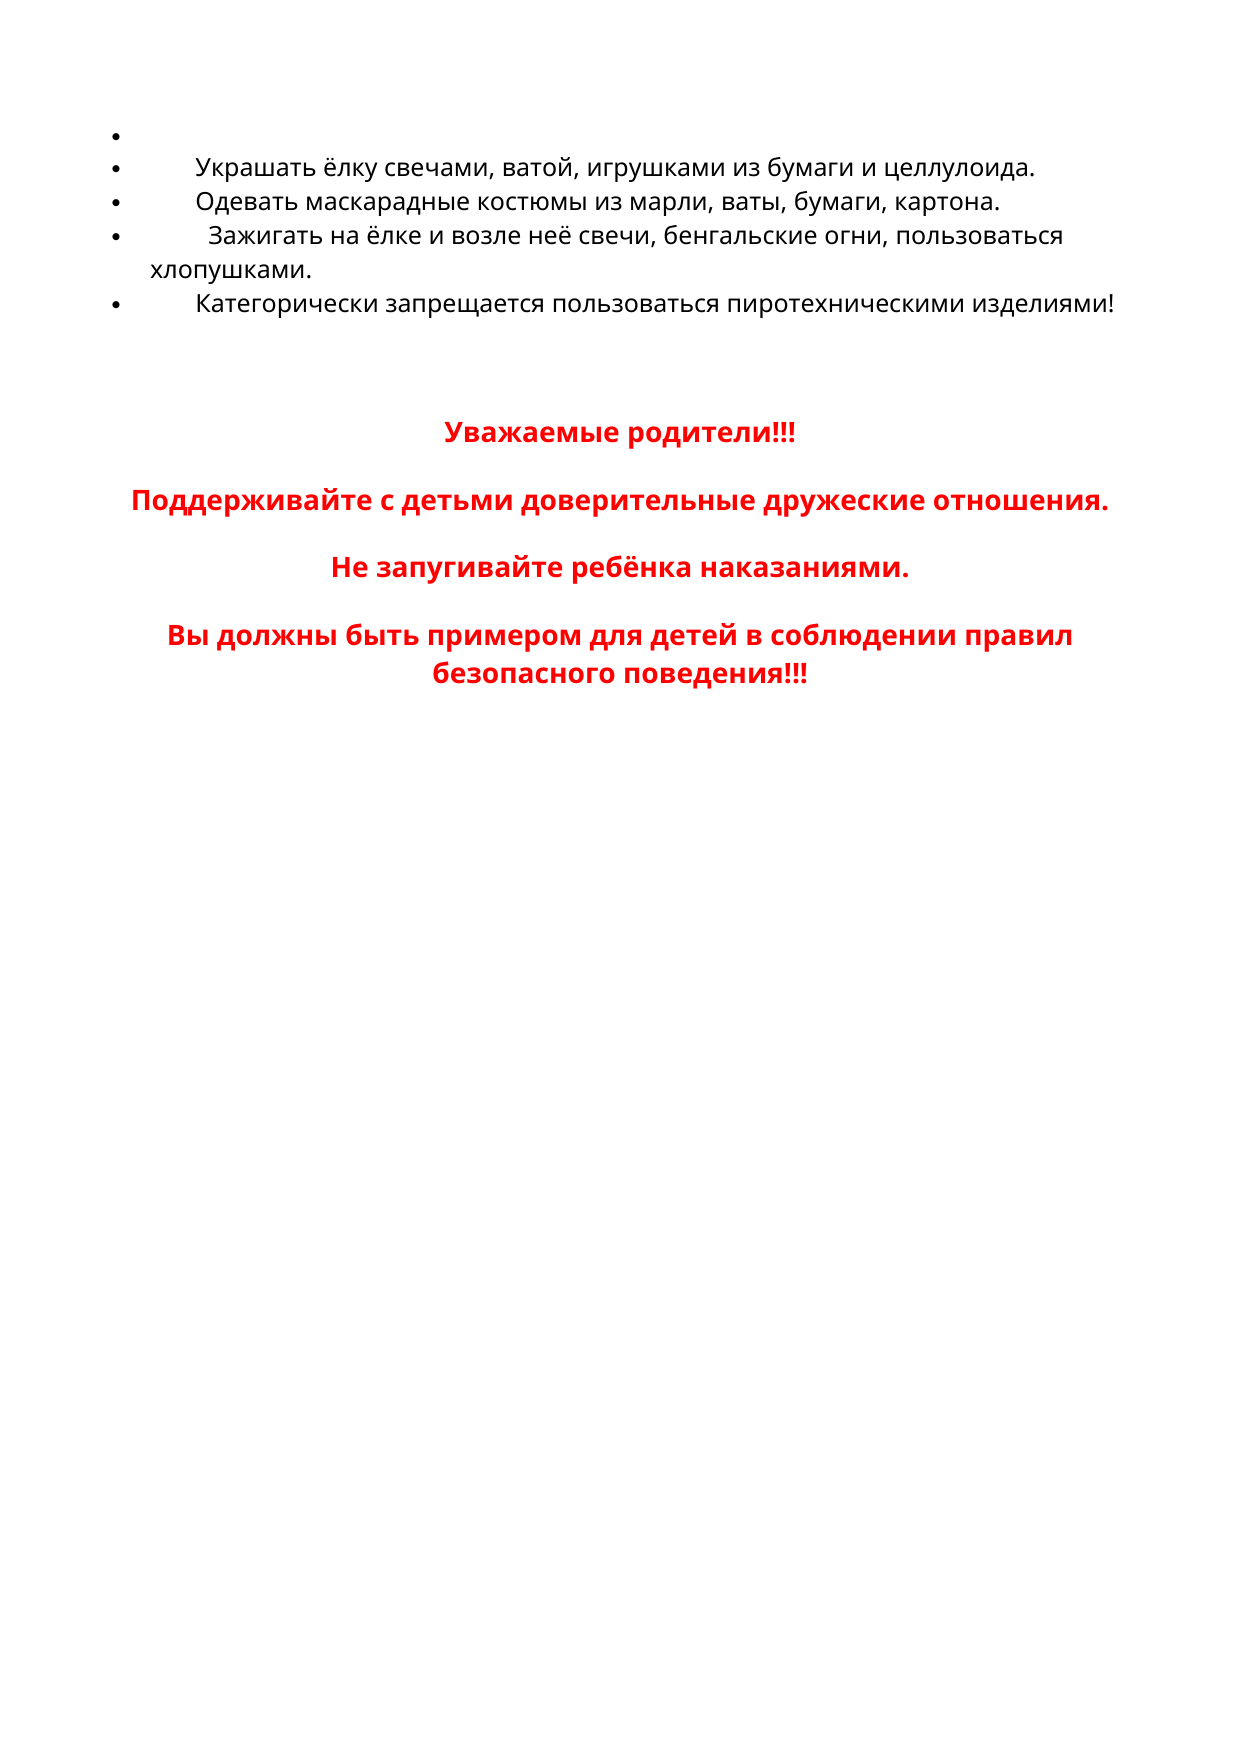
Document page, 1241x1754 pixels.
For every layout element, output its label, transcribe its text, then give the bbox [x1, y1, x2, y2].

text Вы должны быть примером для детей в соблюдении правил безопасного поведения!!! [75, 615, 1165, 691]
list Украшать ёлку свечами, ватой, игрушками из бумаги и целлулоида. [112, 149, 1165, 184]
text Поддерживайте с детьми доверительные дружеские отношения. [75, 480, 1165, 518]
list Категорически запрещается пользоваться пиротехническими изделиями! [112, 286, 1165, 320]
list Зажигать на ёлке и возле неё свечи, бенгальские огни, пользоваться хлопушками. [112, 218, 1165, 286]
list Одевать маскарадные костюмы из марли, ваты, бумаги, картона. [112, 184, 1165, 218]
text Не запугивайте ребёнка наказаниями. [75, 547, 1165, 586]
text Уважаемые родители!!! [75, 412, 1165, 451]
